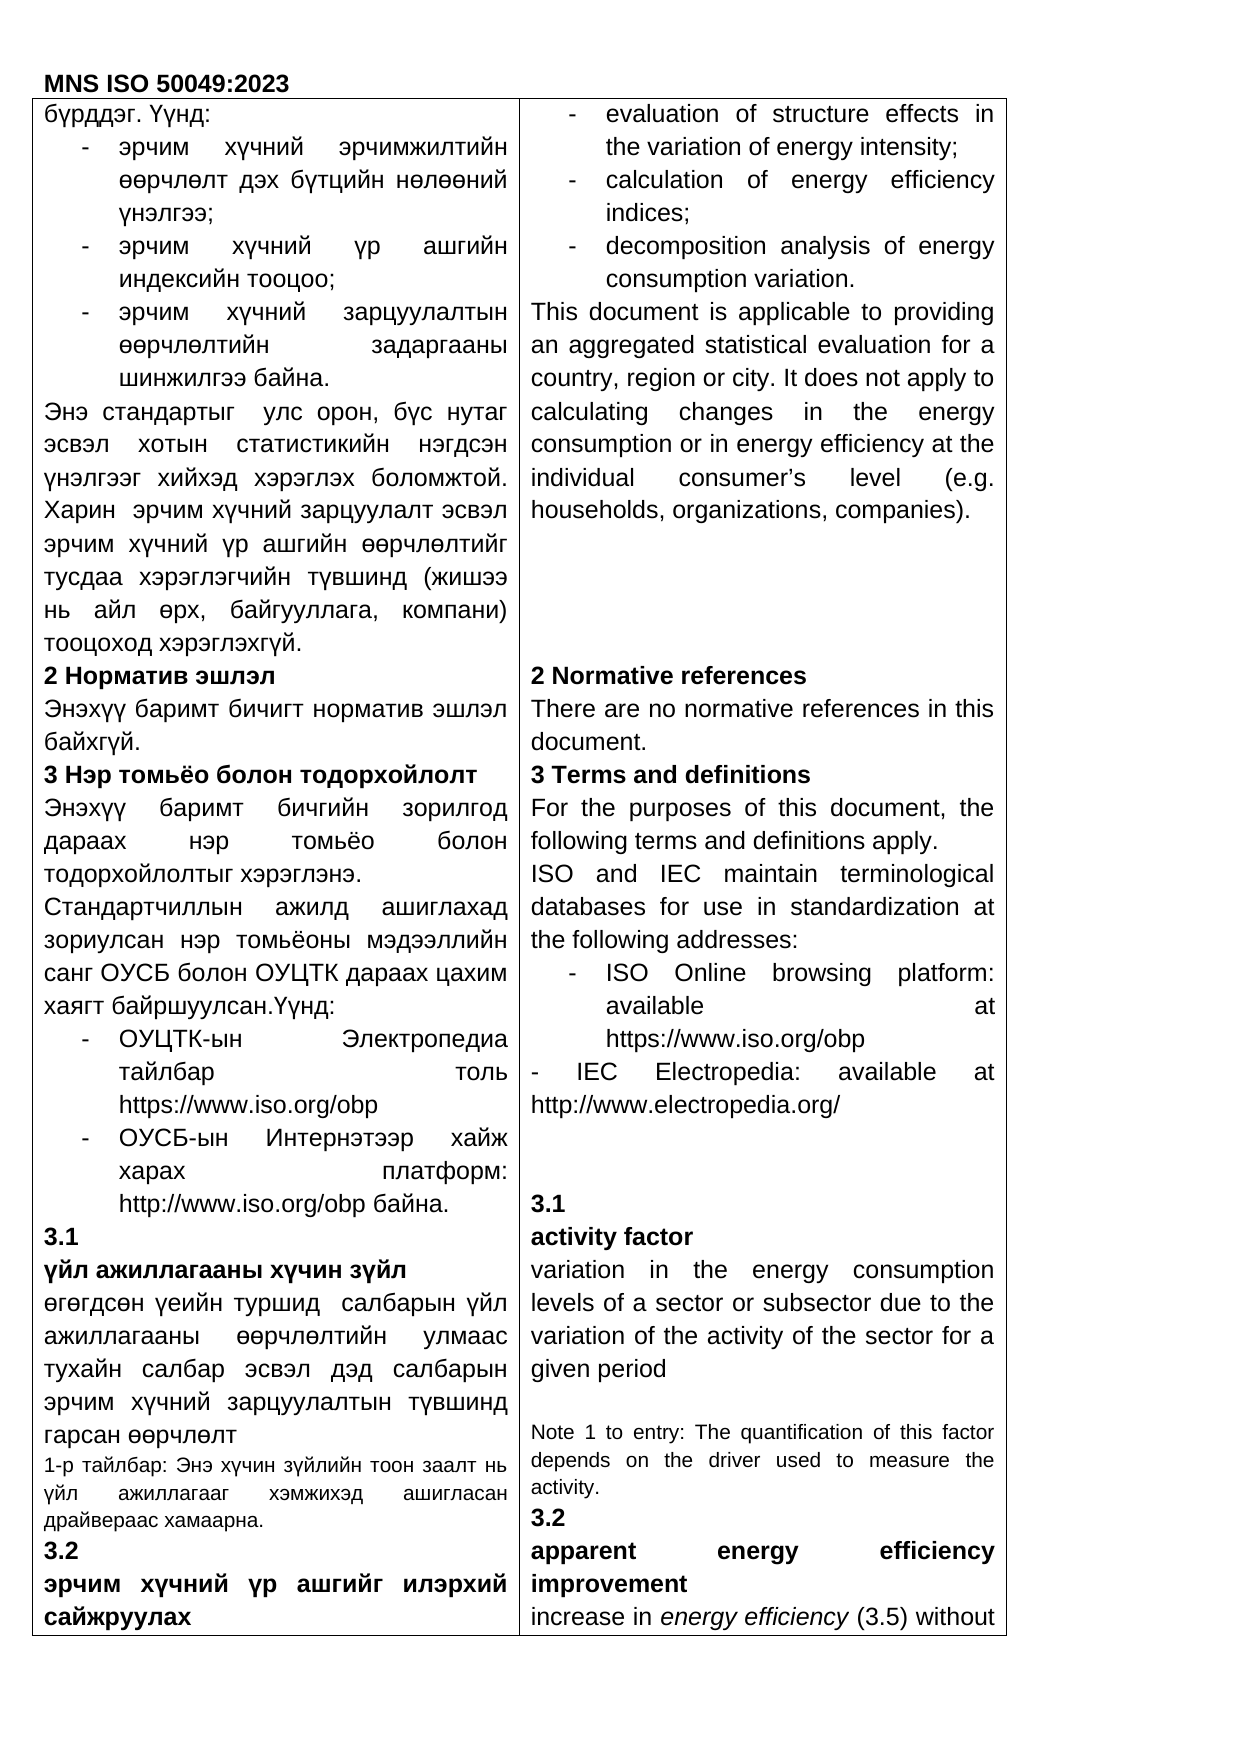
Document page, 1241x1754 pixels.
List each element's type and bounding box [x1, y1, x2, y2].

table_header [520, 99, 1006, 1635]
table_header [33, 99, 519, 1635]
